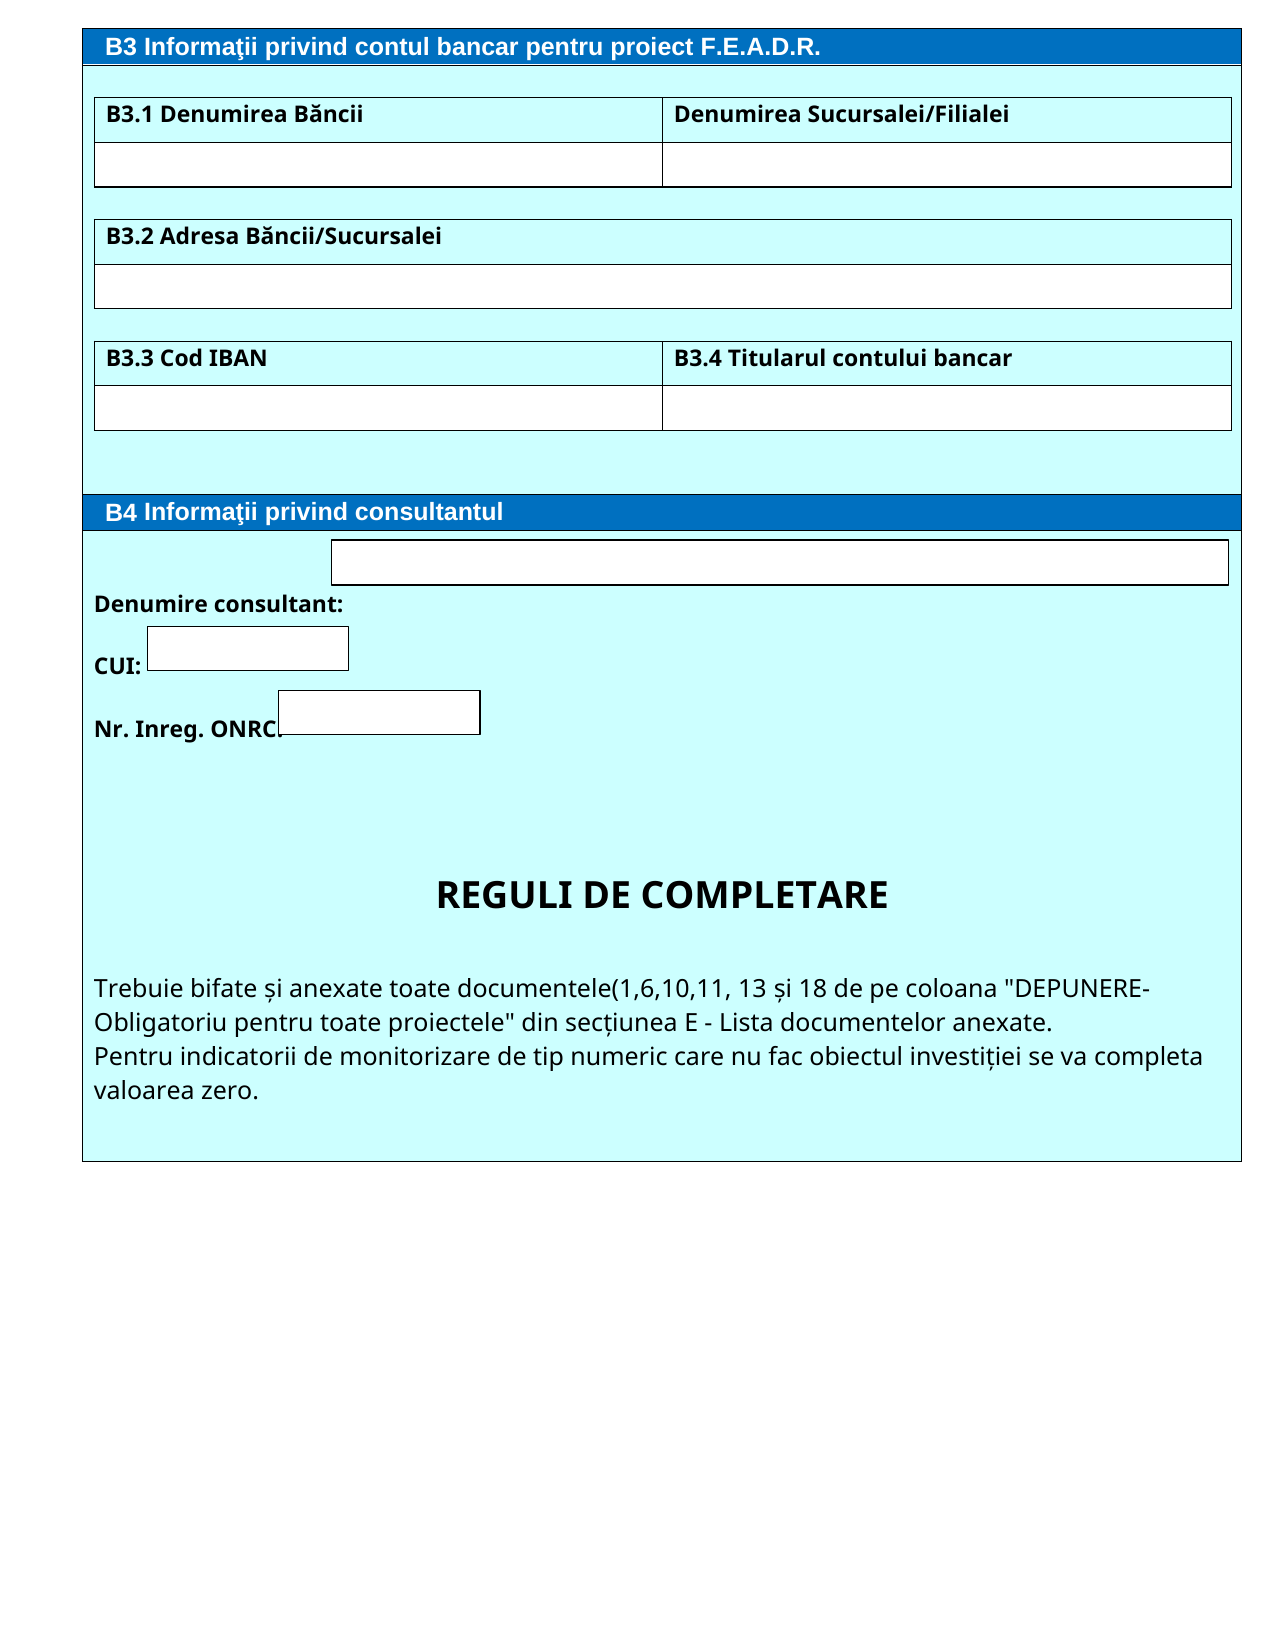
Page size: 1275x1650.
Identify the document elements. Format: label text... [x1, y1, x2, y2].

table_header B3 Informaţii privind contul bancar pentru proiect F.E.A.D.R. [83, 29, 1241, 64]
table_cell [83, 66, 1241, 494]
table_cell Denumire consultant: CUI: Nr. Inreg. ONRC: REGULI DE COMPLETARE Trebuie bifate și anexate toate documentele(1,6,10,11, 13 și 18 de pe coloana "DEPUNERE-Obligatoriu pentru toate proiectele" din secțiunea E - Lista documentelor anexate. Pentru indicatorii de monitorizare de tip numeric care nu fac obiectul investiției se va completa valoarea zero. [83, 531, 1241, 1161]
table_cell B4 Informaţii privind consultantul [83, 495, 1241, 530]
